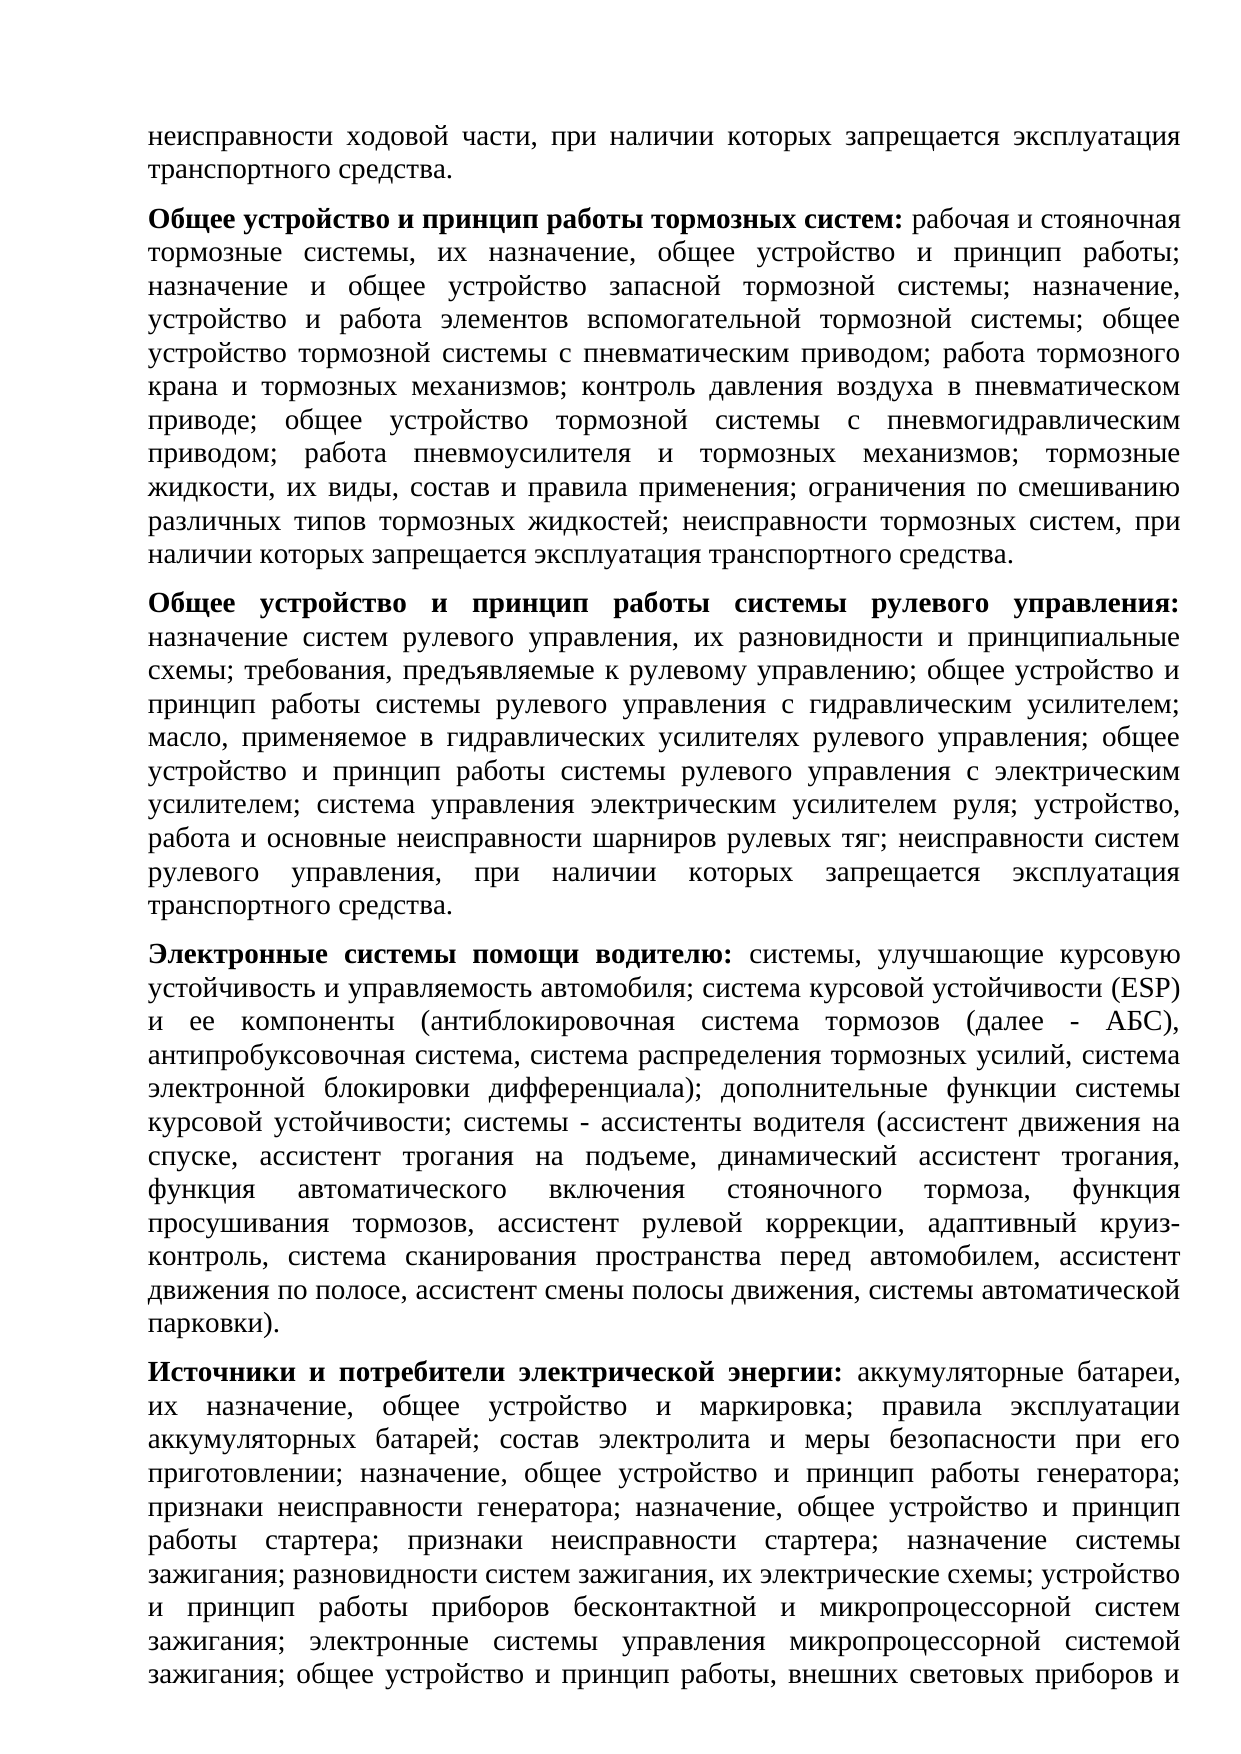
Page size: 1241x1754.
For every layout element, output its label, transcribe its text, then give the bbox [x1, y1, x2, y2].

text Общее устройство и принцип работы тормозных систем: рабочая и стояночная тормозные системы, их назначение, общее устройство и принцип работы; назначение и общее устройство запасной тормозной системы; назначение, устройство и работа элементов вспомогательной тормозной системы; общее устройство тормозной системы с пневматическим приводом; работа тормозного крана и тормозных механизмов; контроль давления воздуха в пневматическом приводе; общее устройство тормозной системы с пневмогидравлическим приводом; работа пневмоусилителя и тормозных механизмов; тормозные жидкости, их виды, состав и правила применения; ограничения по смешиванию различных типов тормозных жидкостей; неисправности тормозных систем, при наличии которых запрещается эксплуатация транспортного средства. [148, 201, 1181, 570]
text Электронные системы помощи водителю: системы, улучшающие курсовую устойчивость и управляемость автомобиля; система курсовой устойчивости (ESP) и ее компоненты (антиблокировочная система тормозов (далее - АБС), антипробуксовочная система, система распределения тормозных усилий, система электронной блокировки дифференциала); дополнительные функции системы курсовой устойчивости; системы - ассистенты водителя (ассистент движения на спуске, ассистент трогания на подъеме, динамический ассистент трогания, функция автоматического включения стояночного тормоза, функция просушивания тормозов, ассистент рулевой коррекции, адаптивный круиз-контроль, система сканирования пространства перед автомобилем, ассистент движения по полосе, ассистент смены полосы движения, системы автоматической парковки). [148, 936, 1181, 1339]
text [148, 1354, 1181, 1690]
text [148, 118, 1181, 185]
text Общее устройство и принцип работы системы рулевого управления: назначение систем рулевого управления, их разновидности и принципиальные схемы; требования, предъявляемые к рулевому управлению; общее устройство и принцип работы системы рулевого управления с гидравлическим усилителем; масло, применяемое в гидравлических усилителях рулевого управления; общее устройство и принцип работы системы рулевого управления с электрическим усилителем; система управления электрическим усилителем руля; устройство, работа и основные неисправности шарниров рулевых тяг; неисправности систем рулевого управления, при наличии которых запрещается эксплуатация транспортного средства. [148, 585, 1181, 921]
